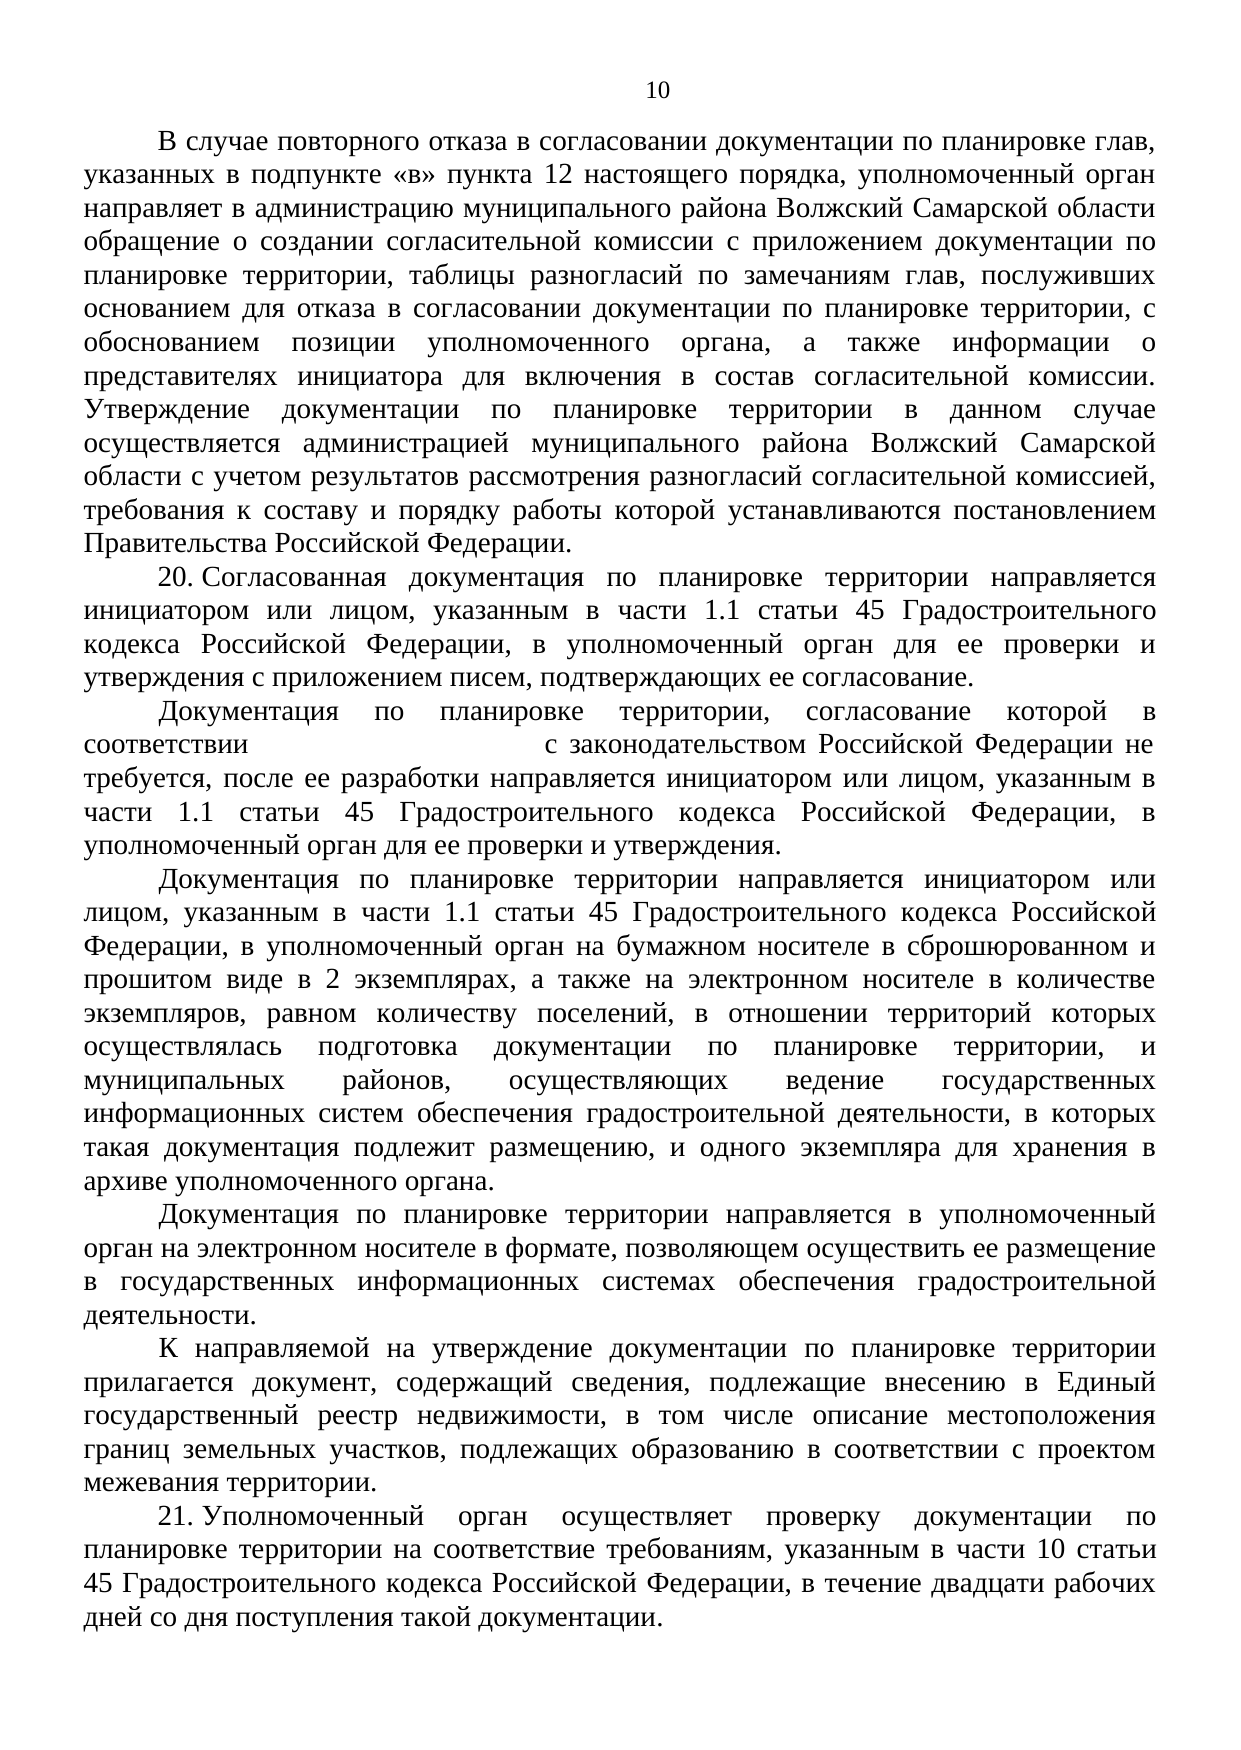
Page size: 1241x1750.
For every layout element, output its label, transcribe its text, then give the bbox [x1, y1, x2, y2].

list Уполномоченный орган осуществляет проверку документации по планировке территории на соответствие требованиям, указанным в части 10 статьи 45 Градостроительного кодекса Российской Федерации, в течение двадцати рабочих дней со дня поступления такой документации. [83, 1498, 1157, 1632]
list Согласованная документация по планировке территории направляется инициатором или лицом, указанным в части 1.1 статьи 45 Градостроительного кодекса Российской Федерации, в уполномоченный орган для ее проверки и утверждения с приложением писем, подтверждающих ее согласование. [83, 559, 1157, 693]
text К направляемой на утверждение документации по планировке территории прилагается документ, содержащий сведения, подлежащие внесению в Единый государственный реестр недвижимости, в том числе описание местоположения границ земельных участков, подлежащих образованию в соответствии с проектом межевания территории. [83, 1330, 1157, 1498]
text Документация по планировке территории, согласование которой в соответствии с законодательством Российской Федерации не требуется, после ее разработки направляется инициатором или лицом, указанным в части 1.1 статьи 45 Градостроительного кодекса Российской Федерации, в уполномоченный орган для ее проверки и утверждения. [83, 693, 1157, 861]
text В случае повторного отказа в согласовании документации по планировке глав, указанных в подпункте «в» пункта 12 настоящего порядка, уполномоченный орган направляет в администрацию муниципального района Волжский Самарской области обращение о создании согласительной комиссии с приложением документации по планировке территории, таблицы разногласий по замечаниям глав, послуживших основанием для отказа в согласовании документации по планировке территории, с обоснованием позиции уполномоченного органа, а также информации о представителях инициатора для включения в состав согласительной комиссии. Утверждение документации по планировке территории в данном случае осуществляется администрацией муниципального района Волжский Самарской области с учетом результатов рассмотрения разногласий согласительной комиссией, требования к составу и порядку работы которой устанавливаются постановлением Правительства Российской Федерации. [83, 123, 1157, 559]
text Документация по планировке территории направляется в уполномоченный орган на электронном носителе в формате, позволяющем осуществить ее размещение в государственных информационных системах обеспечения градостроительной деятельности. [83, 1196, 1157, 1330]
text Документация по планировке территории направляется инициатором или лицом, указанным в части 1.1 статьи 45 Градостроительного кодекса Российской Федерации, в уполномоченный орган на бумажном носителе в сброшюрованном и прошитом виде в 2 экземплярах, а также на электронном носителе в количестве экземпляров, равном количеству поселений, в отношении территорий которых осуществлялась подготовка документации по планировке территории, и муниципальных районов, осуществляющих ведение государственных информационных систем обеспечения градостроительной деятельности, в которых такая документация подлежит размещению, и одного экземпляра для хранения в архиве уполномоченного органа. [83, 861, 1157, 1196]
